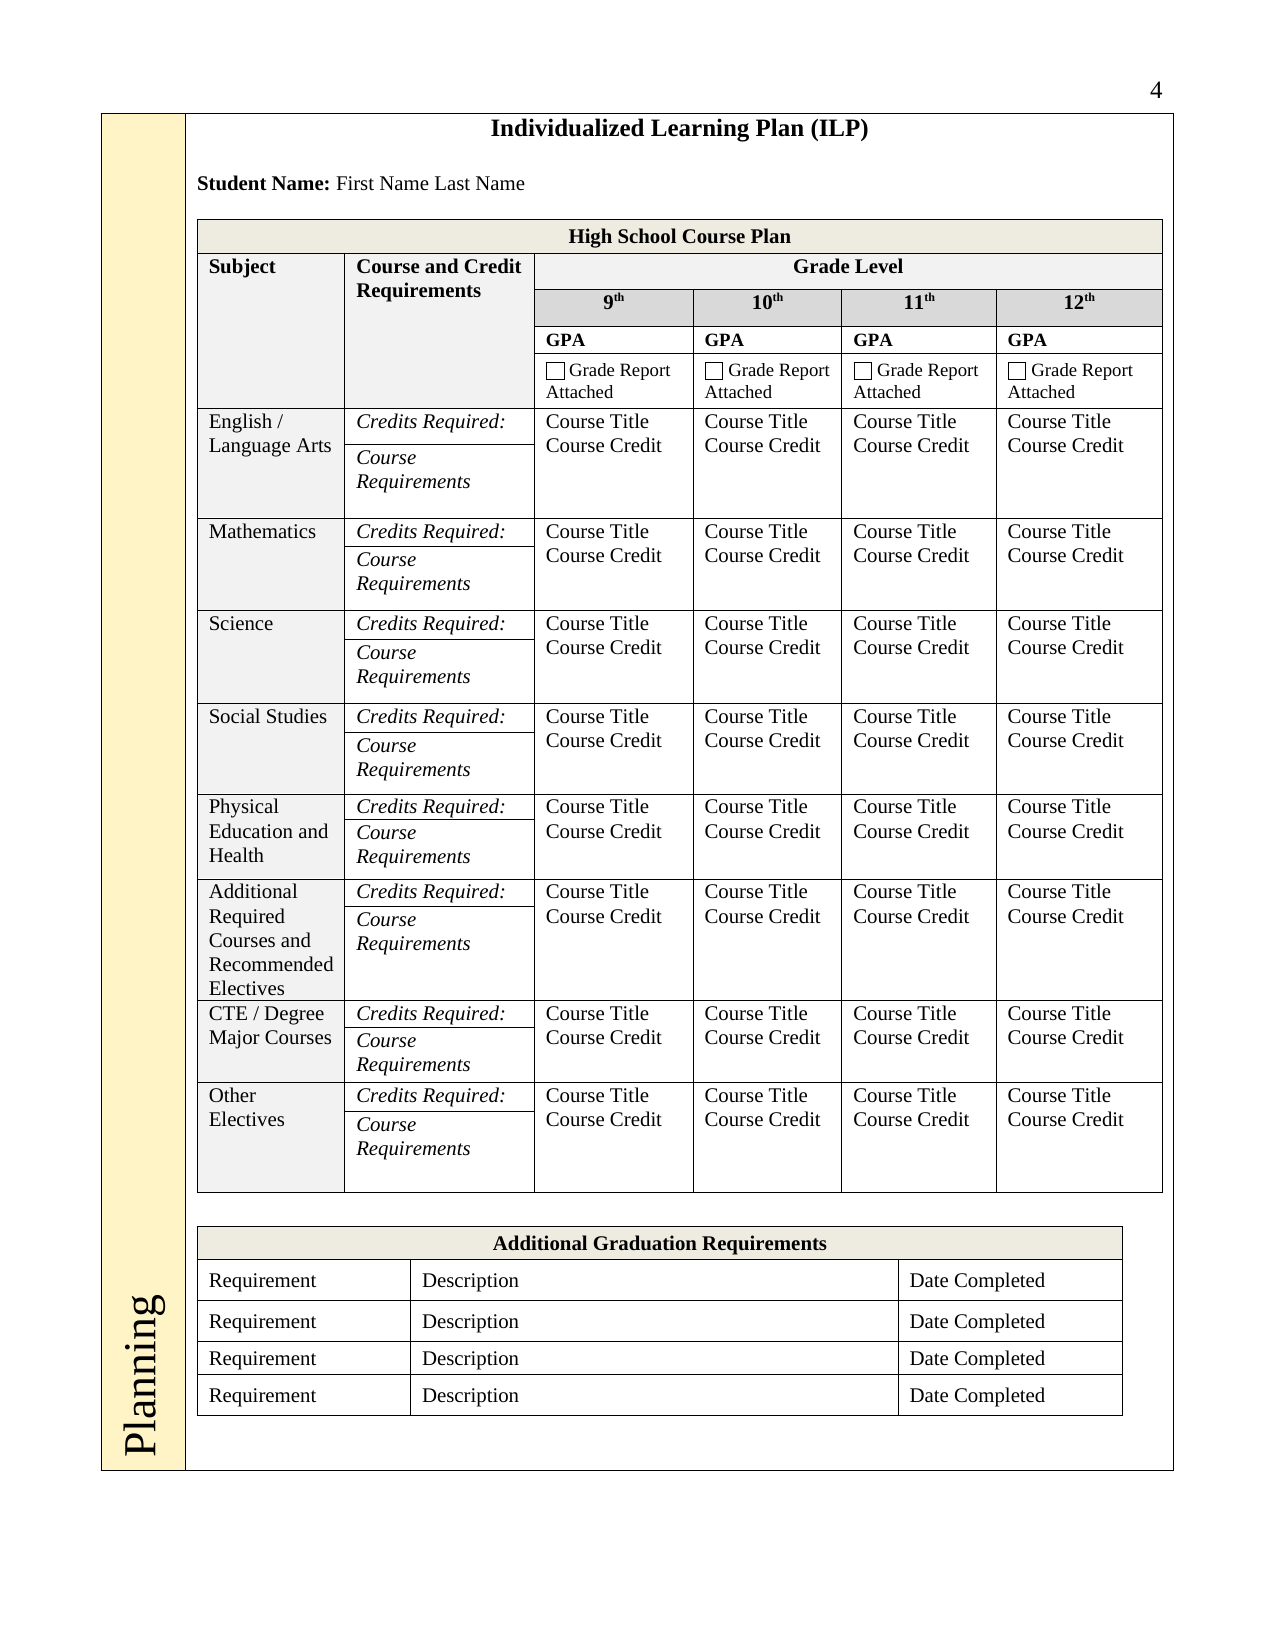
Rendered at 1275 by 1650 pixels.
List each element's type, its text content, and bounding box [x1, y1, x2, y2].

table_header Planning [102, 114, 185, 1470]
table_header Individualized Learning Plan (ILP) Student Name: First Name Last Name [186, 114, 1173, 1470]
